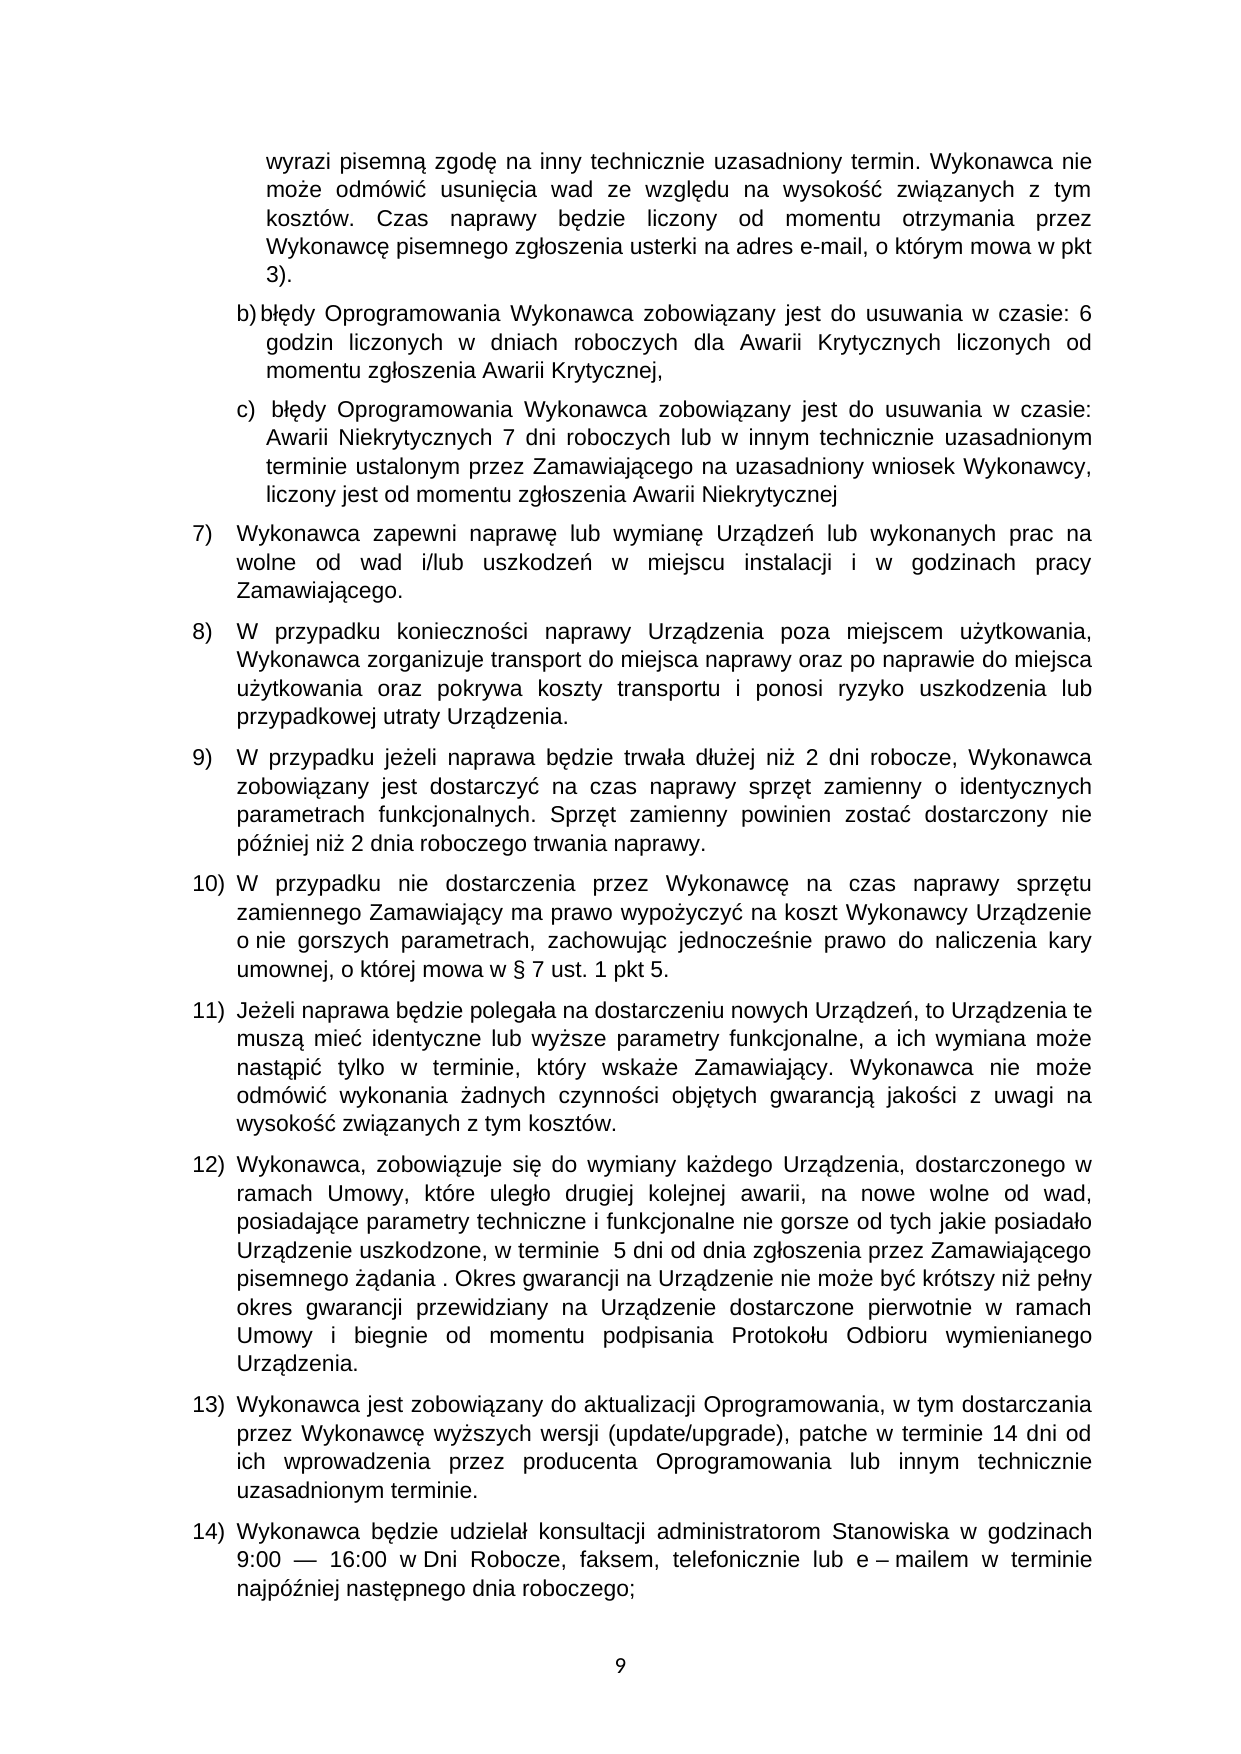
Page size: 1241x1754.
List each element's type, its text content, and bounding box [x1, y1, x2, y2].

list Wykonawca będzie udzielał konsultacji administratorom Stanowiska w godzinach 9:00 — 16:00 w Dni Robocze, faksem, telefonicznie lub e – mailem w terminie najpóźniej następnego dnia roboczego; [192, 1518, 1093, 1601]
list błędy Oprogramowania Wykonawca zobowiązany jest do usuwania w czasie: Awarii Niekrytycznych 7 dni roboczych lub w innym technicznie uzasadnionym terminie ustalonym przez Zamawiającego na uzasadniony wniosek Wykonawcy, liczony jest od momentu zgłoszenia Awarii Niekrytycznej [236, 396, 1093, 508]
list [236, 148, 1093, 288]
list W przypadku konieczności naprawy Urządzenia poza miejscem użytkowania, Wykonawca zorganizuje transport do miejsca naprawy oraz po naprawie do miejsca użytkowania oraz pokrywa koszty transportu i ponosi ryzyko uszkodzenia lub przypadkowej utraty Urządzenia. [192, 618, 1093, 729]
list Wykonawca jest zobowiązany do aktualizacji Oprogramowania, w tym dostarczania przez Wykonawcę wyższych wersji (update/upgrade), patche w terminie 14 dni od ich wprowadzenia przez producenta Oprogramowania lub innym technicznie uzasadnionym terminie. [192, 1391, 1093, 1503]
list Wykonawca zapewni naprawę lub wymianę Urządzeń lub wykonanych prac na wolne od wad i/lub uszkodzeń w miejscu instalacji i w godzinach pracy Zamawiającego. [192, 520, 1093, 603]
list błędy Oprogramowania Wykonawca zobowiązany jest do usuwania w czasie: 6 godzin liczonych w dniach roboczych dla Awarii Krytycznych liczonych od momentu zgłoszenia Awarii Krytycznej, [236, 300, 1093, 383]
list W przypadku jeżeli naprawa będzie trwała dłużej niż 2 dni robocze, Wykonawca zobowiązany jest dostarczyć na czas naprawy sprzęt zamienny o identycznych parametrach funkcjonalnych. Sprzęt zamienny powinien zostać dostarczony nie później niż 2 dnia roboczego trwania naprawy. [192, 744, 1093, 856]
list Jeżeli naprawa będzie polegała na dostarczeniu nowych Urządzeń, to Urządzenia te muszą mieć identyczne lub wyższe parametry funkcjonalne, a ich wymiana może nastąpić tylko w terminie, który wskaże Zamawiający. Wykonawca nie może odmówić wykonania żadnych czynności objętych gwarancją jakości z uwagi na wysokość związanych z tym kosztów. [192, 997, 1093, 1137]
list W przypadku nie dostarczenia przez Wykonawcę na czas naprawy sprzętu zamiennego Zamawiający ma prawo wypożyczyć na koszt Wykonawcy Urządzenie o nie gorszych parametrach, zachowując jednocześnie prawo do naliczenia kary umownej, o której mowa w § 7 ust. 1 pkt 5. [192, 870, 1093, 982]
list Wykonawca, zobowiązuje się do wymiany każdego Urządzenia, dostarczonego w ramach Umowy, które uległo drugiej kolejnej awarii, na nowe wolne od wad, posiadające parametry techniczne i funkcjonalne nie gorsze od tych jakie posiadało Urządzenie uszkodzone, w terminie 5 dni od dnia zgłoszenia przez Zamawiającego pisemnego żądania . Okres gwarancji na Urządzenie nie może być krótszy niż pełny okres gwarancji przewidziany na Urządzenie dostarczone pierwotnie w ramach Umowy i biegnie od momentu podpisania Protokołu Odbioru wymienianego Urządzenia. [192, 1151, 1093, 1377]
